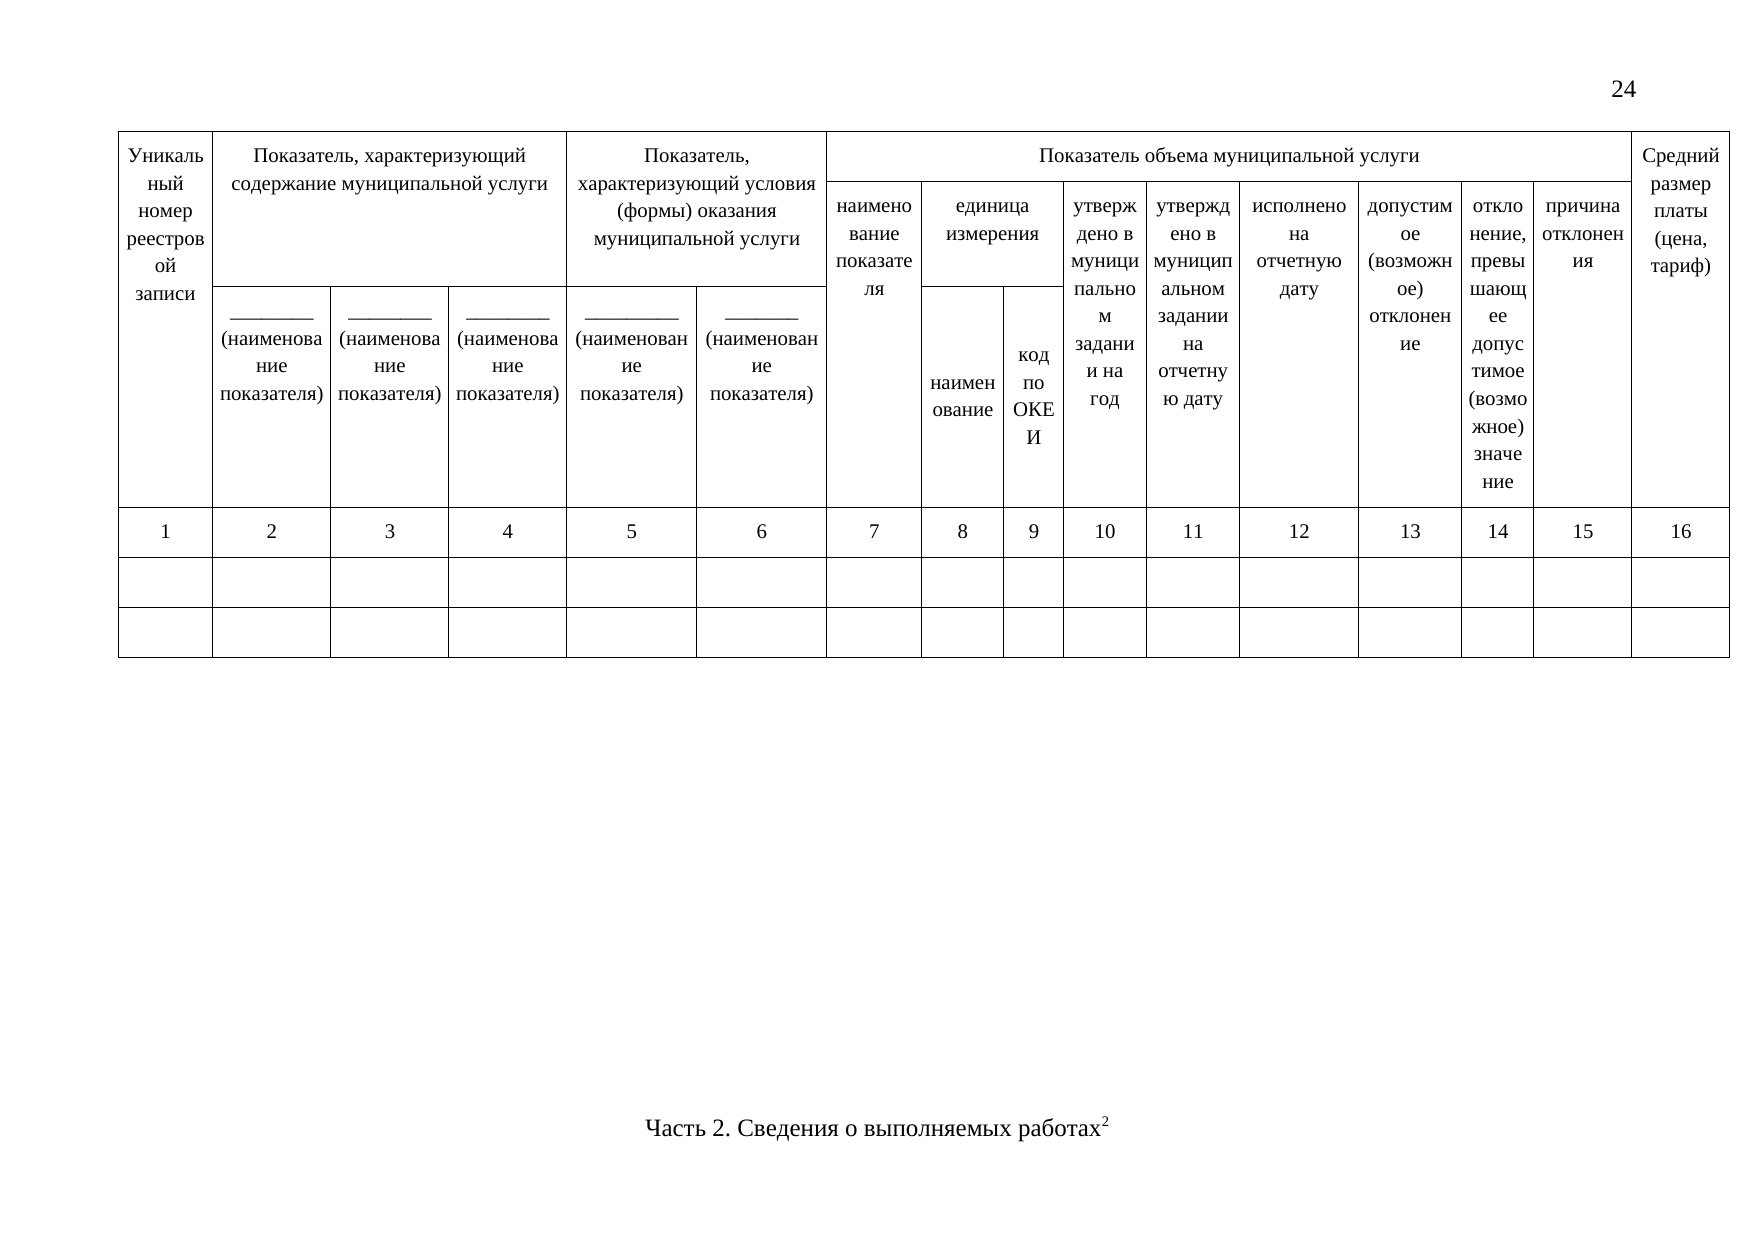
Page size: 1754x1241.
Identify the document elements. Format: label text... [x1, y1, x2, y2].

table_cell утверждено в муниципальном задании на отчетную дату [1147, 182, 1239, 507]
table_cell 5 [567, 508, 696, 557]
table_cell [1632, 608, 1729, 657]
table_cell [331, 608, 448, 657]
table_cell 9 [1004, 508, 1063, 557]
table_cell [1064, 608, 1146, 657]
table_cell 2 [213, 508, 330, 557]
table_cell ________ (наименование показателя) [331, 287, 448, 507]
table_cell [119, 558, 212, 607]
table_cell _________ (наименование показателя) [567, 287, 696, 507]
table_cell [1534, 286, 1631, 507]
table_cell [449, 558, 566, 607]
table_cell 6 [697, 508, 826, 557]
table_cell 8 [922, 508, 1003, 557]
table_cell [1359, 558, 1461, 607]
table_cell [922, 558, 1003, 607]
table_cell [697, 608, 826, 657]
table_cell 13 [1359, 508, 1461, 557]
table_cell 16 [1632, 508, 1729, 557]
table_cell [1147, 608, 1239, 657]
table_cell [1240, 608, 1358, 657]
table_cell допустимое (возможное) отклонение [1359, 182, 1461, 507]
table_header Показатель, характеризующий содержание муниципальной услуги [213, 132, 566, 286]
table_cell причина отклонения [1534, 182, 1631, 286]
table_cell [1462, 608, 1533, 657]
table_cell [1534, 558, 1631, 607]
text Часть 2. Сведения о выполняемых работах2 [118, 1113, 1636, 1142]
table_cell [827, 608, 921, 657]
table_cell [1147, 558, 1239, 607]
table_cell 1 [119, 508, 212, 557]
table_cell наименование показателя [827, 182, 921, 507]
table_cell 12 [1240, 508, 1358, 557]
table_header Уникальный номер реестровой записи [119, 132, 212, 507]
table_cell 10 [1064, 508, 1146, 557]
table_cell [331, 558, 448, 607]
table_cell [1534, 608, 1631, 657]
table_cell единица измерения [922, 182, 1063, 286]
table_cell наименование [922, 287, 1003, 507]
table_cell 3 [331, 508, 448, 557]
table_cell ________ (наименование показателя) [213, 287, 330, 507]
table_cell код по ОКЕИ [1004, 287, 1063, 507]
table_cell [1462, 558, 1533, 607]
table_header Средний размер платы (цена, тариф) [1632, 132, 1729, 507]
table_cell [1064, 558, 1146, 607]
table_cell 7 [827, 508, 921, 557]
table_cell [567, 558, 696, 607]
table_cell [697, 558, 826, 607]
table_cell 4 [449, 508, 566, 557]
table_cell [567, 608, 696, 657]
table_cell [1240, 558, 1358, 607]
table_header Показатель, характеризующий условия (формы) оказания муниципальной услуги [567, 132, 826, 286]
table_cell утверждено в муниципальном задании на год [1064, 182, 1146, 507]
table_cell [1359, 608, 1461, 657]
table_cell [922, 608, 1003, 657]
table_cell [827, 558, 921, 607]
table_cell [449, 608, 566, 657]
table_header Показатель объема муниципальной услуги [827, 132, 1631, 181]
table_cell [213, 558, 330, 607]
table_cell 14 [1462, 508, 1533, 557]
table_cell 15 [1534, 508, 1631, 557]
table_cell ________ (наименование показателя) [449, 287, 566, 507]
table_cell [1632, 558, 1729, 607]
table_cell [119, 608, 212, 657]
table_cell 11 [1147, 508, 1239, 557]
table_cell [1004, 558, 1063, 607]
table_cell исполнено на отчетную дату [1240, 182, 1358, 507]
table_cell _______ (наименование показателя) [697, 287, 826, 507]
table_cell отклонение, превышающее допустимое (возможное) значение [1462, 182, 1533, 507]
table_cell [213, 608, 330, 657]
table_cell [1004, 608, 1063, 657]
